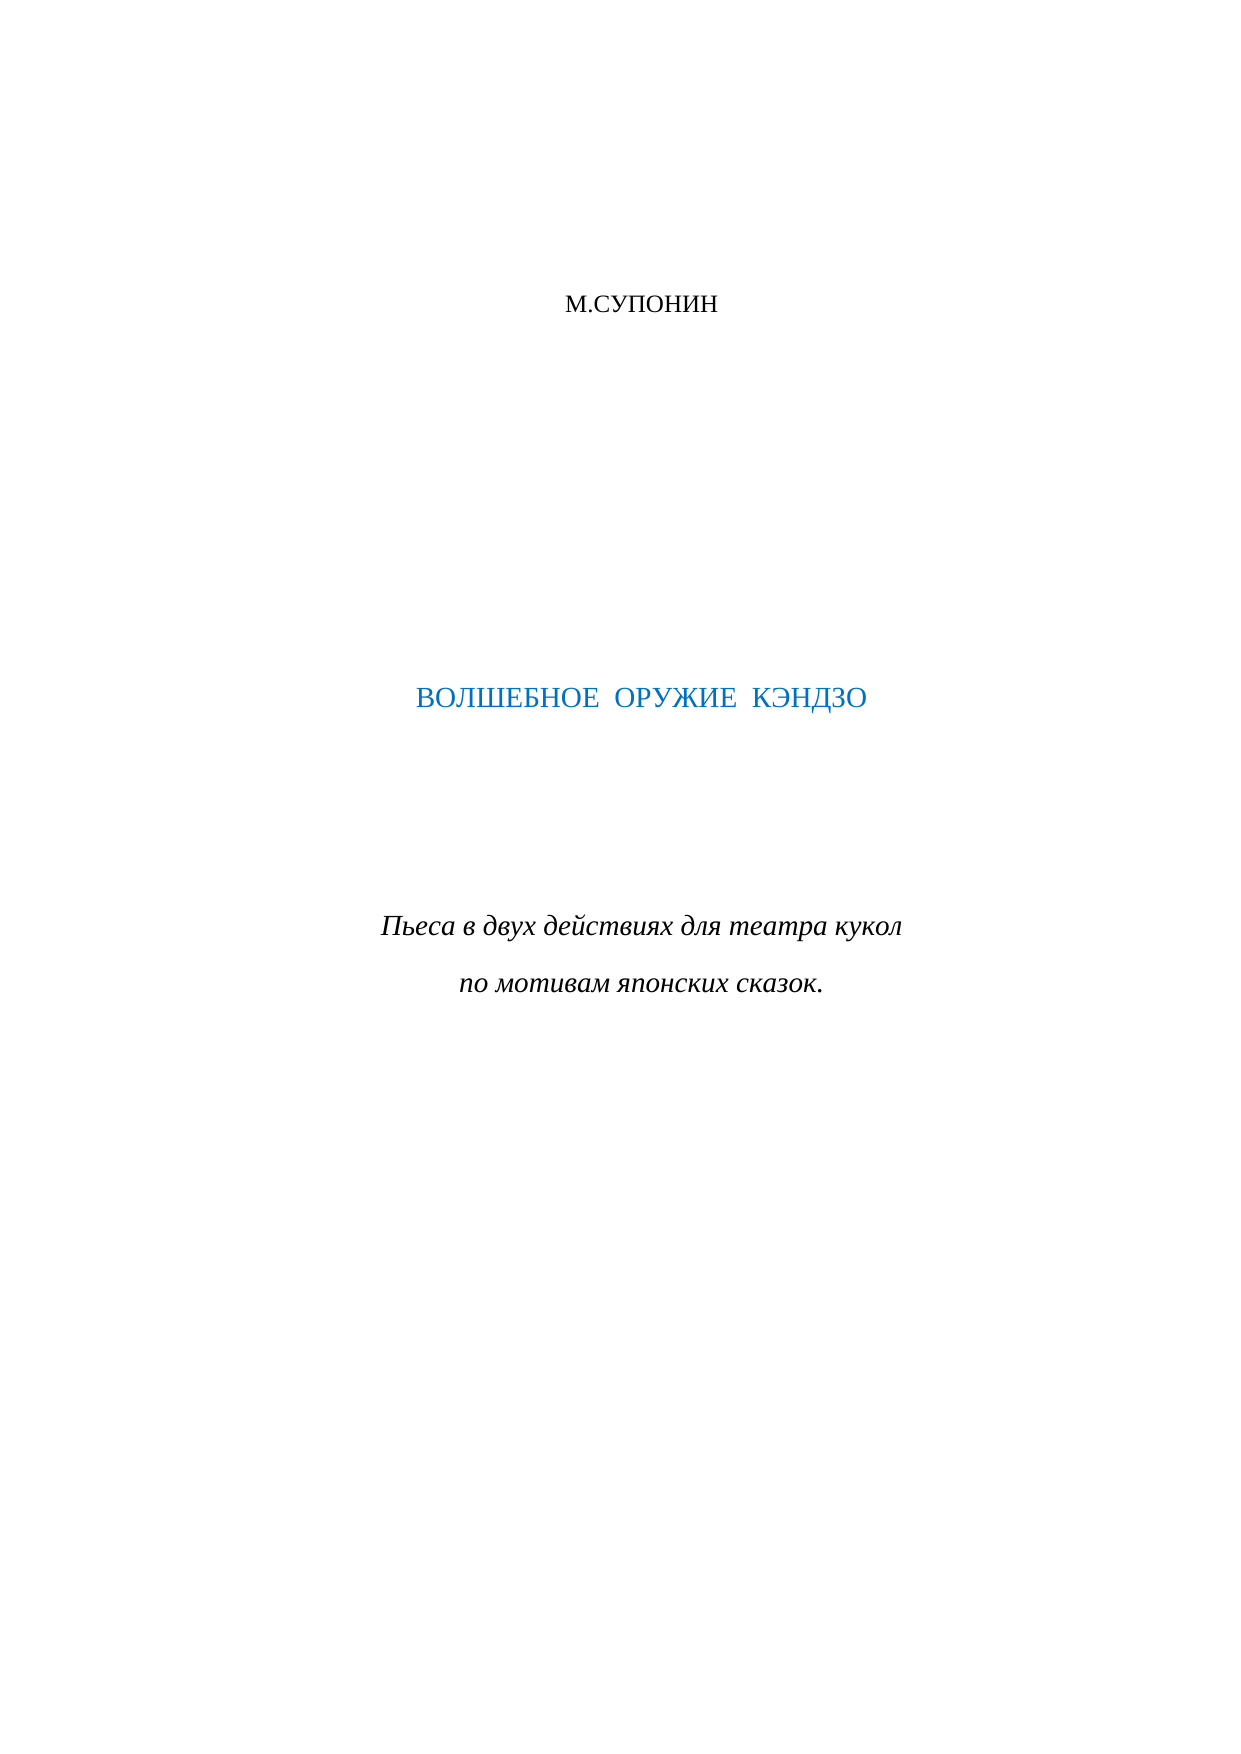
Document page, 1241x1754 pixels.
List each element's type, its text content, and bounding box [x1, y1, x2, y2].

text ВОЛШЕБНОЕ ОРУЖИЕ КЭНДЗО [131, 680, 1152, 713]
text Пьеса в двух действиях для театра кукол [131, 908, 1152, 941]
text по мотивам японских сказок. [131, 965, 1152, 998]
text М.СУПОНИН [131, 289, 1152, 318]
